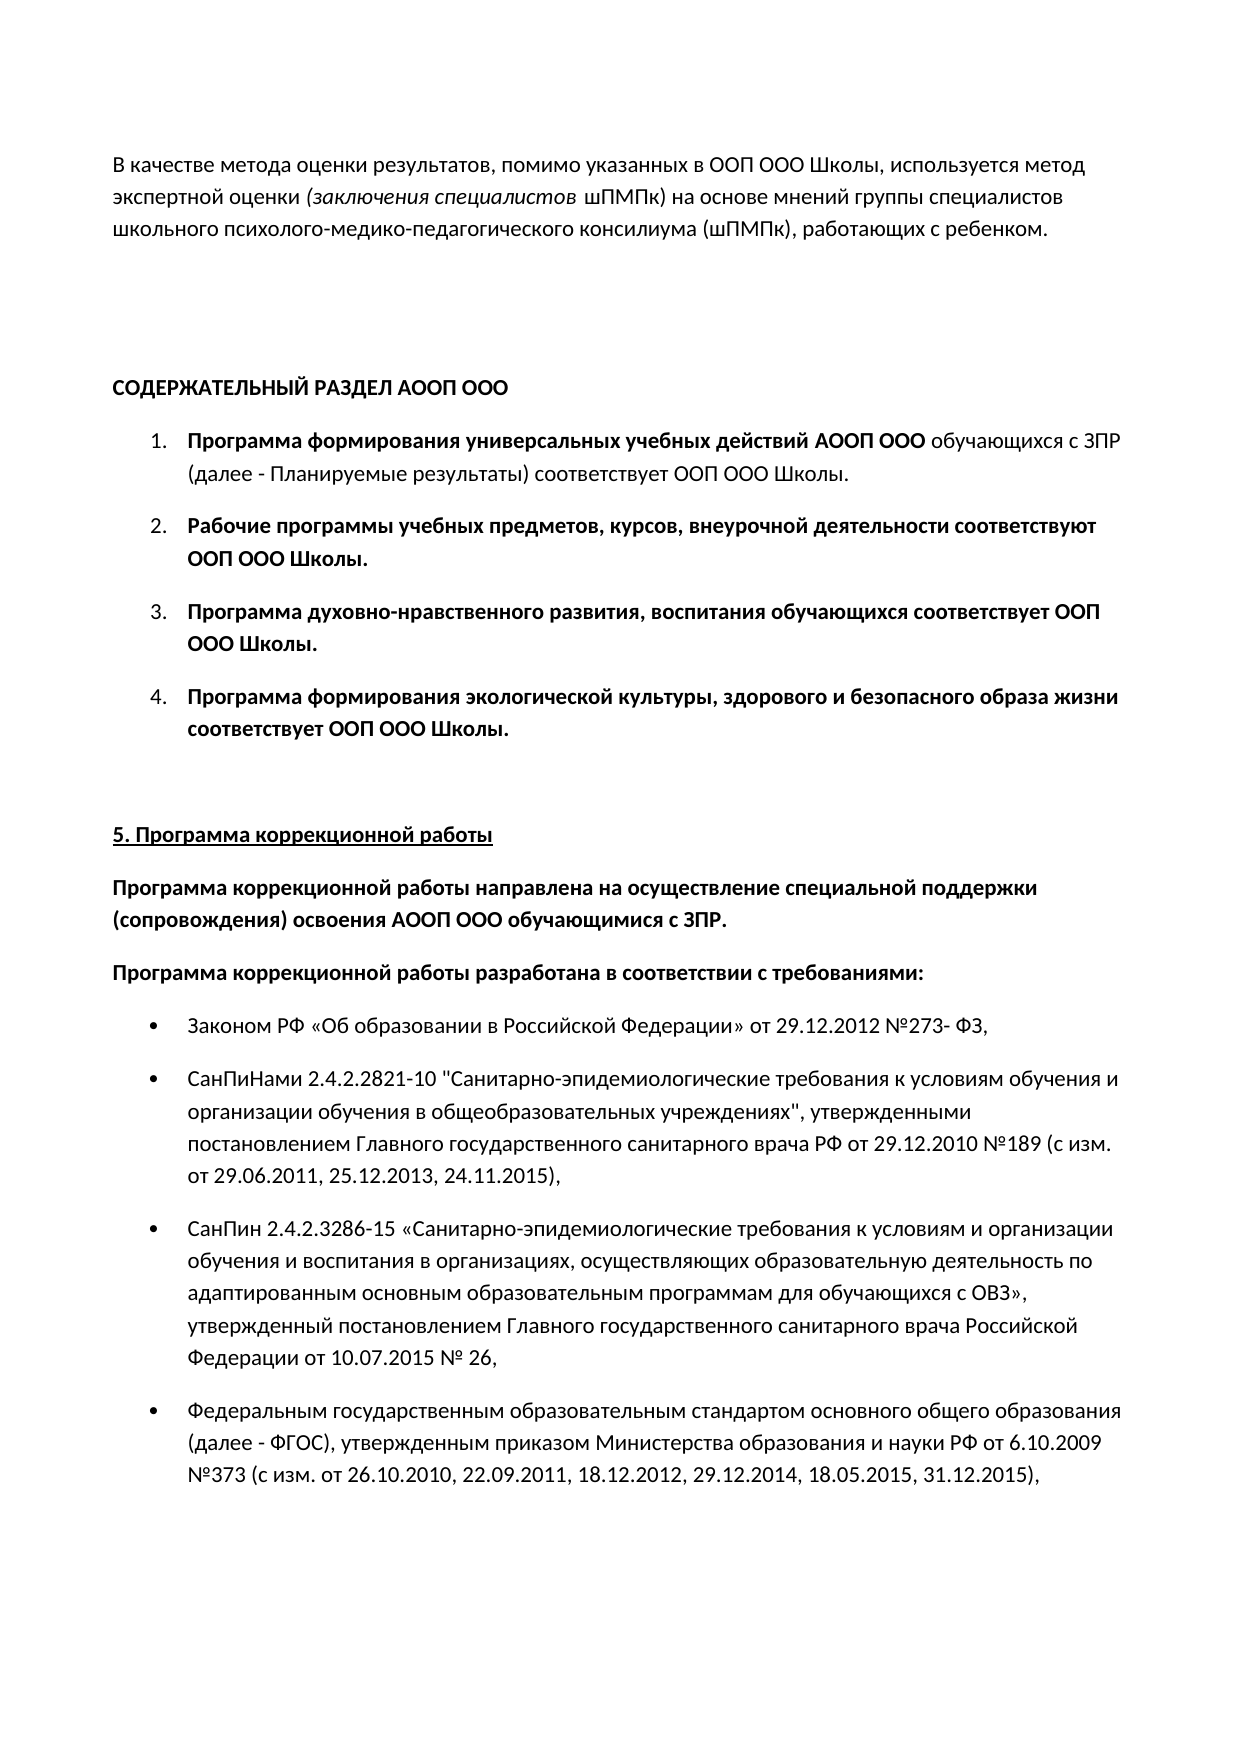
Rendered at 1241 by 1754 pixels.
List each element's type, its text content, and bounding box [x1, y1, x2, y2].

text В качестве метода оценки результатов, помимо указанных в ООП ООО Школы, используется метод экспертной оценки (заключения специалистов шПМПк) на основе мнений группы специалистов школьного психолого-медико-педагогического консилиума (шПМПк), работающих с ребенком. [112, 150, 1128, 242]
text 5. Программа коррекционной работы [112, 820, 1128, 848]
text СОДЕРЖАТЕЛЬНЫЙ РАЗДЕЛ АООП ООО [112, 373, 1128, 401]
list СанПин 2.4.2.3286-15 «Санитарно-эпидемиологические требования к условиям и организации обучения и воспитания в организациях, осуществляющих образовательную деятельность по адаптированным основным образовательным программам для обучающихся с ОВЗ», утвержденный постановлением Главного государственного санитарного врача Российской Федерации от 10.07.2015 № 26, [150, 1214, 1128, 1371]
list Программа формирования универсальных учебных действий АООП ООО обучающихся с ЗПР (далее - Планируемые результаты) соответствует ООП ООО Школы. [150, 426, 1128, 487]
text Программа коррекционной работы разработана в соответствии с требованиями: [112, 958, 1128, 987]
list Законом РФ «Об образовании в Российской Федерации» от 29.12.2012 №273- ФЗ, [150, 1012, 1128, 1039]
list Программа формирования экологической культуры, здорового и безопасного образа жизни соответствует ООП ООО Школы. [150, 682, 1128, 742]
list Рабочие программы учебных предметов, курсов, внеурочной деятельности соответствуют ООП ООО Школы. [150, 512, 1128, 572]
list СанПиНами 2.4.2.2821-10 "Санитарно-эпидемиологические требования к условиям обучения и организации обучения в общеобразовательных учреждениях", утвержденными постановлением Главного государственного санитарного врача РФ от 29.12.2010 №189 (с изм. от 29.06.2011, 25.12.2013, 24.11.2015), [150, 1064, 1128, 1189]
list Федеральным государственным образовательным стандартом основного общего образования (далее - ФГОС), утвержденным приказом Министерства образования и науки РФ от 6.10.2009 №373 (с изм. от 26.10.2010, 22.09.2011, 18.12.2012, 29.12.2014, 18.05.2015, 31.12.2015), [150, 1396, 1128, 1488]
list Программа духовно-нравственного развития, воспитания обучающихся соответствует ООП ООО Школы. [150, 597, 1128, 657]
text Программа коррекционной работы направлена на осуществление специальной поддержки (сопровождения) освоения АООП ООО обучающимися с ЗПР. [112, 873, 1128, 933]
